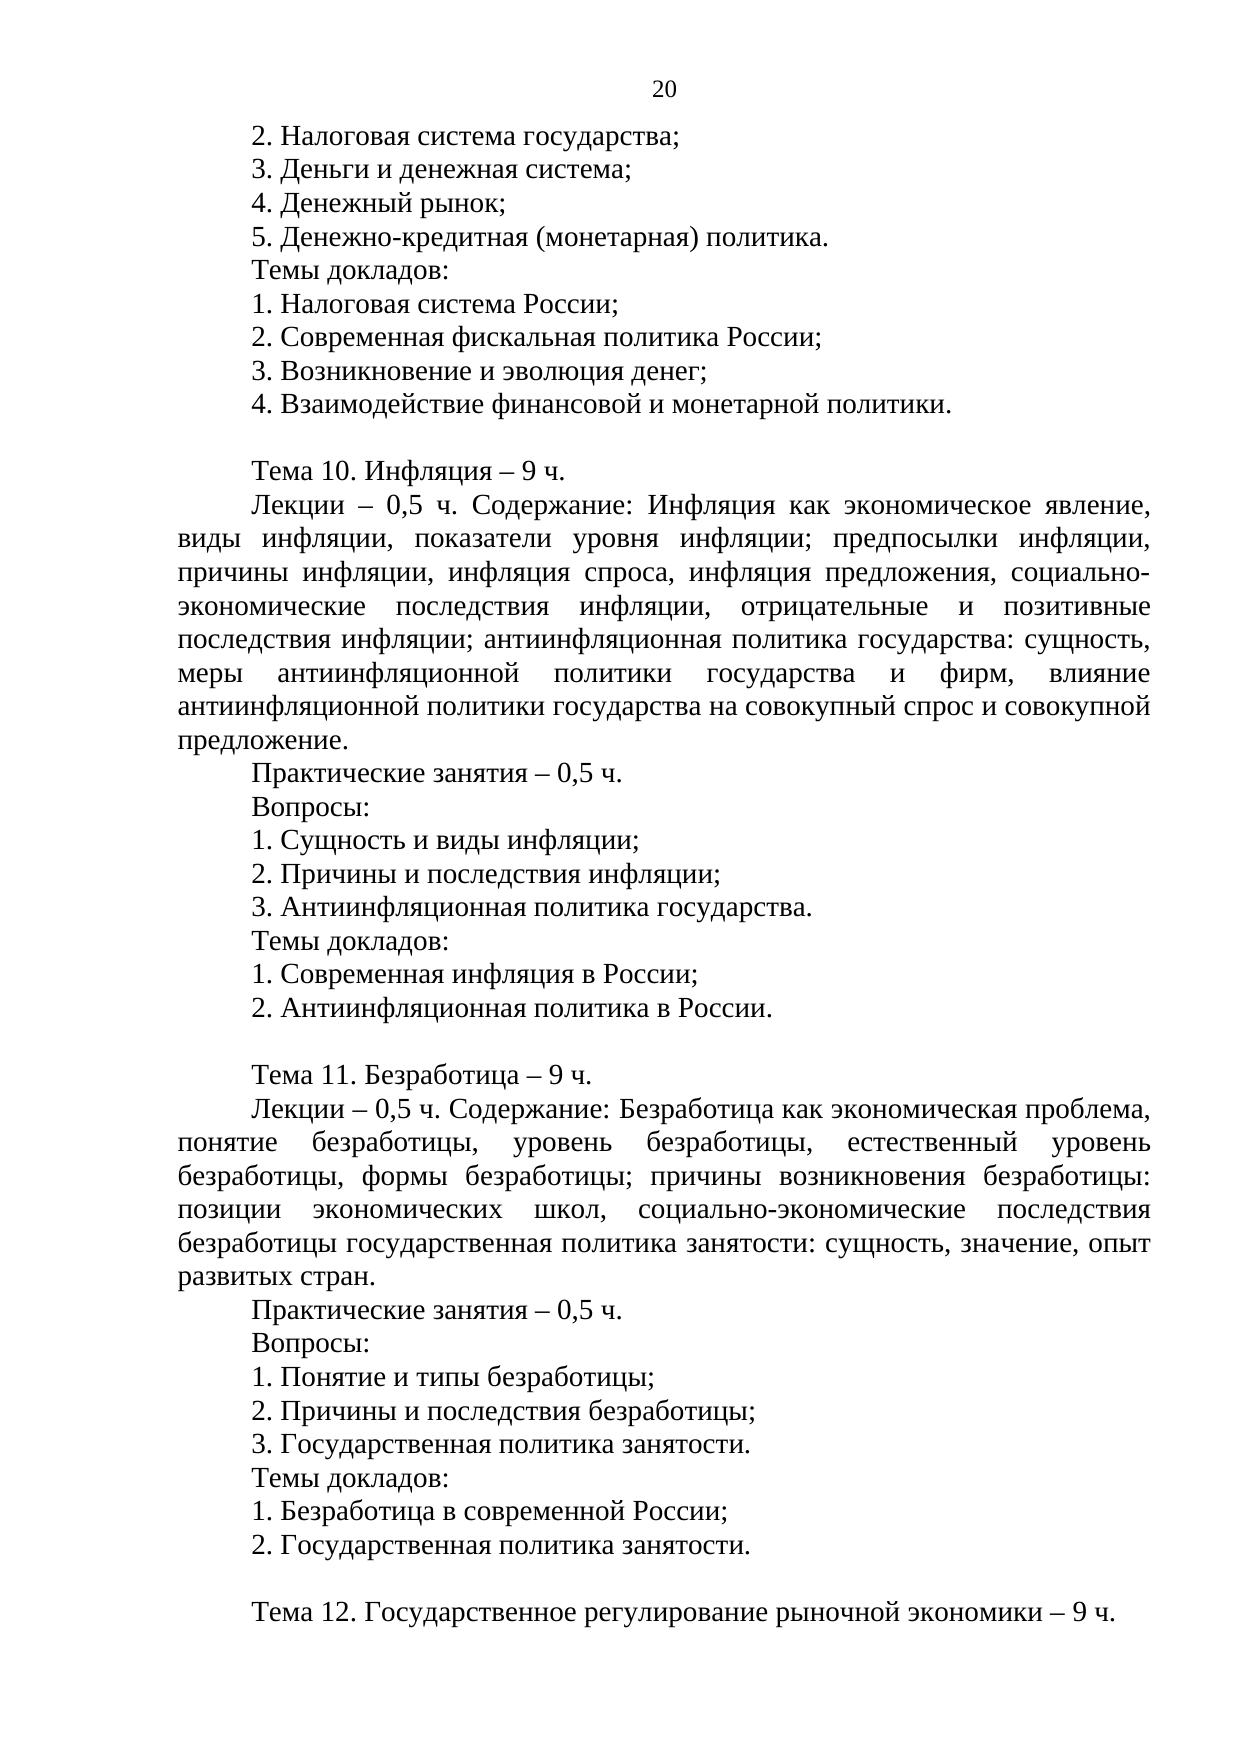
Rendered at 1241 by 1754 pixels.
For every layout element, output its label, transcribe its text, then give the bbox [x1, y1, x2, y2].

text 2. Антиинфляционная политика в России. [177, 990, 1152, 1024]
text 4. Денежный рынок; [177, 185, 1152, 219]
text 1. Понятие и типы безработицы; [177, 1359, 1152, 1393]
text 4. Взаимодействие финансовой и монетарной политики. [177, 386, 1152, 420]
text 2. Причины и последствия безработицы; [177, 1393, 1152, 1426]
text 1. Налоговая система России; [177, 286, 1152, 319]
text 1. Сущность и виды инфляции; [177, 822, 1152, 856]
text 5. Денежно-кредитная (монетарная) политика. [177, 219, 1152, 252]
text Тема 10. Инфляция – 9 ч. [177, 453, 1152, 487]
text 3. Государственная политика занятости. [177, 1426, 1152, 1460]
text Тема 12. Государственное регулирование рыночной экономики – 9 ч. [177, 1594, 1152, 1627]
text Практические занятия – 0,5 ч. [177, 1292, 1152, 1326]
text Лекции – 0,5 ч. Содержание: Инфляция как экономическое явление, виды инфляции, показатели уровня инфляции; предпосылки инфляции, причины инфляции, инфляция спроса, инфляция предложения, социально-экономические последствия инфляции, отрицательные и позитивные последствия инфляции; антиинфляционная политика государства: сущность, меры антиинфляционной политики государства и фирм, влияние антиинфляционной политики государства на совокупный спрос и совокупной предложение. [177, 487, 1152, 755]
text Темы докладов: [177, 1460, 1152, 1493]
text 1. Безработица в современной России; [177, 1493, 1152, 1527]
text 2. Государственная политика занятости. [177, 1527, 1152, 1560]
text Тема 11. Безработица – 9 ч. [177, 1057, 1152, 1091]
text Темы докладов: [177, 252, 1152, 286]
text 2. Современная фискальная политика России; [177, 319, 1152, 353]
text 2. Причины и последствия инфляции; [177, 856, 1152, 889]
text Практические занятия – 0,5 ч. [177, 755, 1152, 789]
text 1. Современная инфляция в России; [177, 957, 1152, 990]
text Лекции – 0,5 ч. Содержание: Безработица как экономическая проблема, понятие безработицы, уровень безработицы, естественный уровень безработицы, формы безработицы; причины возникновения безработицы: позиции экономических школ, социально-экономические последствия безработицы государственная политика занятости: сущность, значение, опыт развитых стран. [177, 1091, 1152, 1292]
text Вопросы: [177, 1326, 1152, 1359]
text Вопросы: [177, 789, 1152, 822]
text Темы докладов: [177, 923, 1152, 957]
text 3. Деньги и денежная система; [177, 152, 1152, 185]
text 2. Налоговая система государства; [177, 118, 1152, 152]
text 3. Возникновение и эволюция денег; [177, 353, 1152, 386]
text 3. Антиинфляционная политика государства. [177, 889, 1152, 923]
